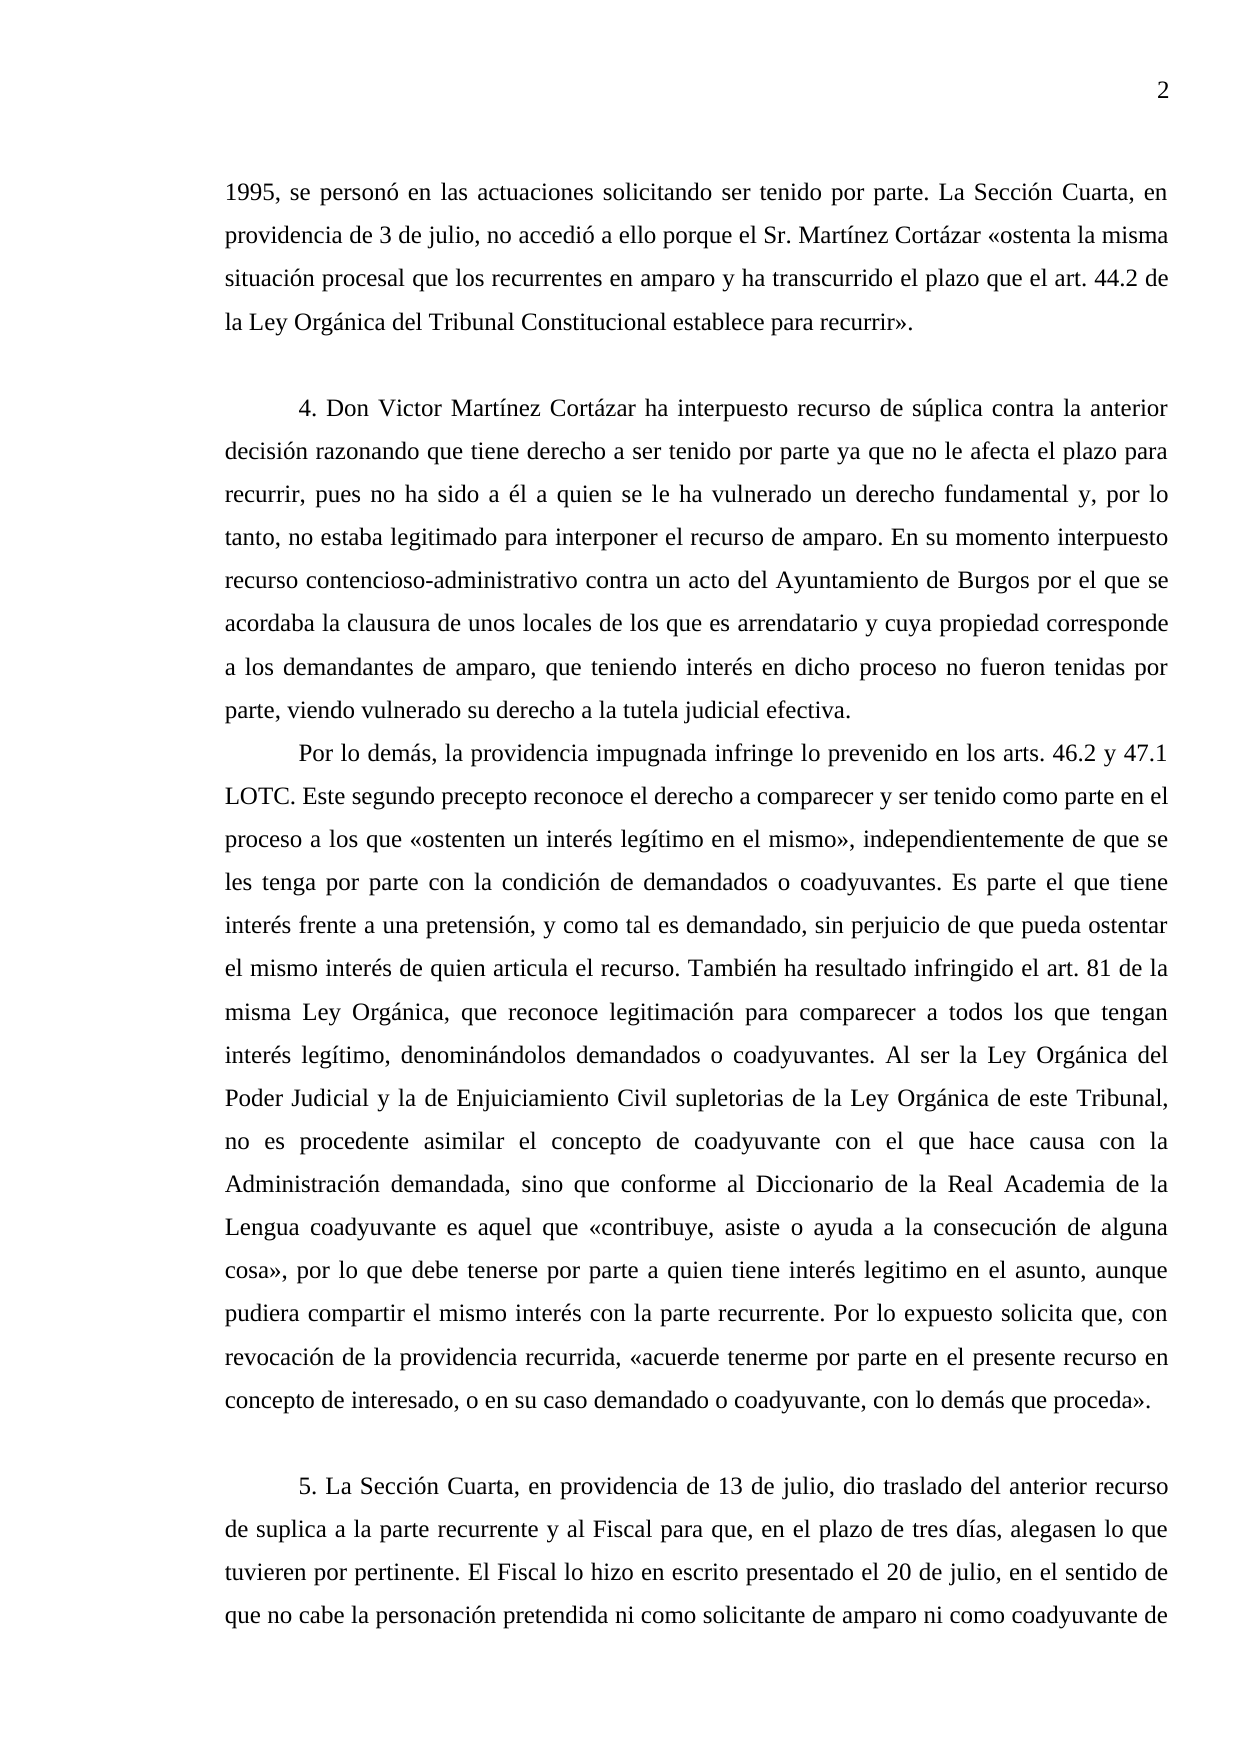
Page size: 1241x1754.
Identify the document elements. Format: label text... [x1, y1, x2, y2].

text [224, 177, 1169, 335]
text Por lo demás, la providencia impugnada infringe lo prevenido en los arts. 46.2 y 47.1 LOTC. Este segundo precepto reconoce el derecho a comparecer y ser tenido como parte en el proceso a los que «ostenten un interés legítimo en el mismo», independientemente de que se les tenga por parte con la condición de demandados o coadyuvantes. Es parte el que tiene interés frente a una pretensión, y como tal es demandado, sin perjuicio de que pueda ostentar el mismo interés de quien articula el recurso. También ha resultado infringido el art. 81 de la misma Ley Orgánica, que reconoce legitimación para comparecer a todos los que tengan interés legítimo, denominándolos demandados o coadyuvantes. Al ser la Ley Orgánica del Poder Judicial y la de Enjuiciamiento Civil supletorias de la Ley Orgánica de este Tribunal, no es procedente asimilar el concepto de coadyuvante con el que hace causa con la Administración demandada, sino que conforme al Diccionario de la Real Academia de la Lengua coadyuvante es aquel que «contribuye, asiste o ayuda a la consecución de alguna cosa», por lo que debe tenerse por parte a quien tiene interés legitimo en el asunto, aunque pudiera compartir el mismo interés con la parte recurrente. Por lo expuesto solicita que, con revocación de la providencia recurrida, «acuerde tenerme por parte en el presente recurso en concepto de interesado, o en su caso demandado o coadyuvante, con lo demás que proceda». [224, 738, 1169, 1413]
text 4. Don Victor Martínez Cortázar ha interpuesto recurso de súplica contra la anterior decisión razonando que tiene derecho a ser tenido por parte ya que no le afecta el plazo para recurrir, pues no ha sido a él a quien se le ha vulnerado un derecho fundamental y, por lo tanto, no estaba legitimado para interponer el recurso de amparo. En su momento interpuesto recurso contencioso-administrativo contra un acto del Ayuntamiento de Burgos por el que se acordaba la clausura de unos locales de los que es arrendatario y cuya propiedad corresponde a los demandantes de amparo, que teniendo interés en dicho proceso no fueron tenidas por parte, viendo vulnerado su derecho a la tutela judicial efectiva. [224, 393, 1169, 723]
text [224, 1471, 1169, 1629]
